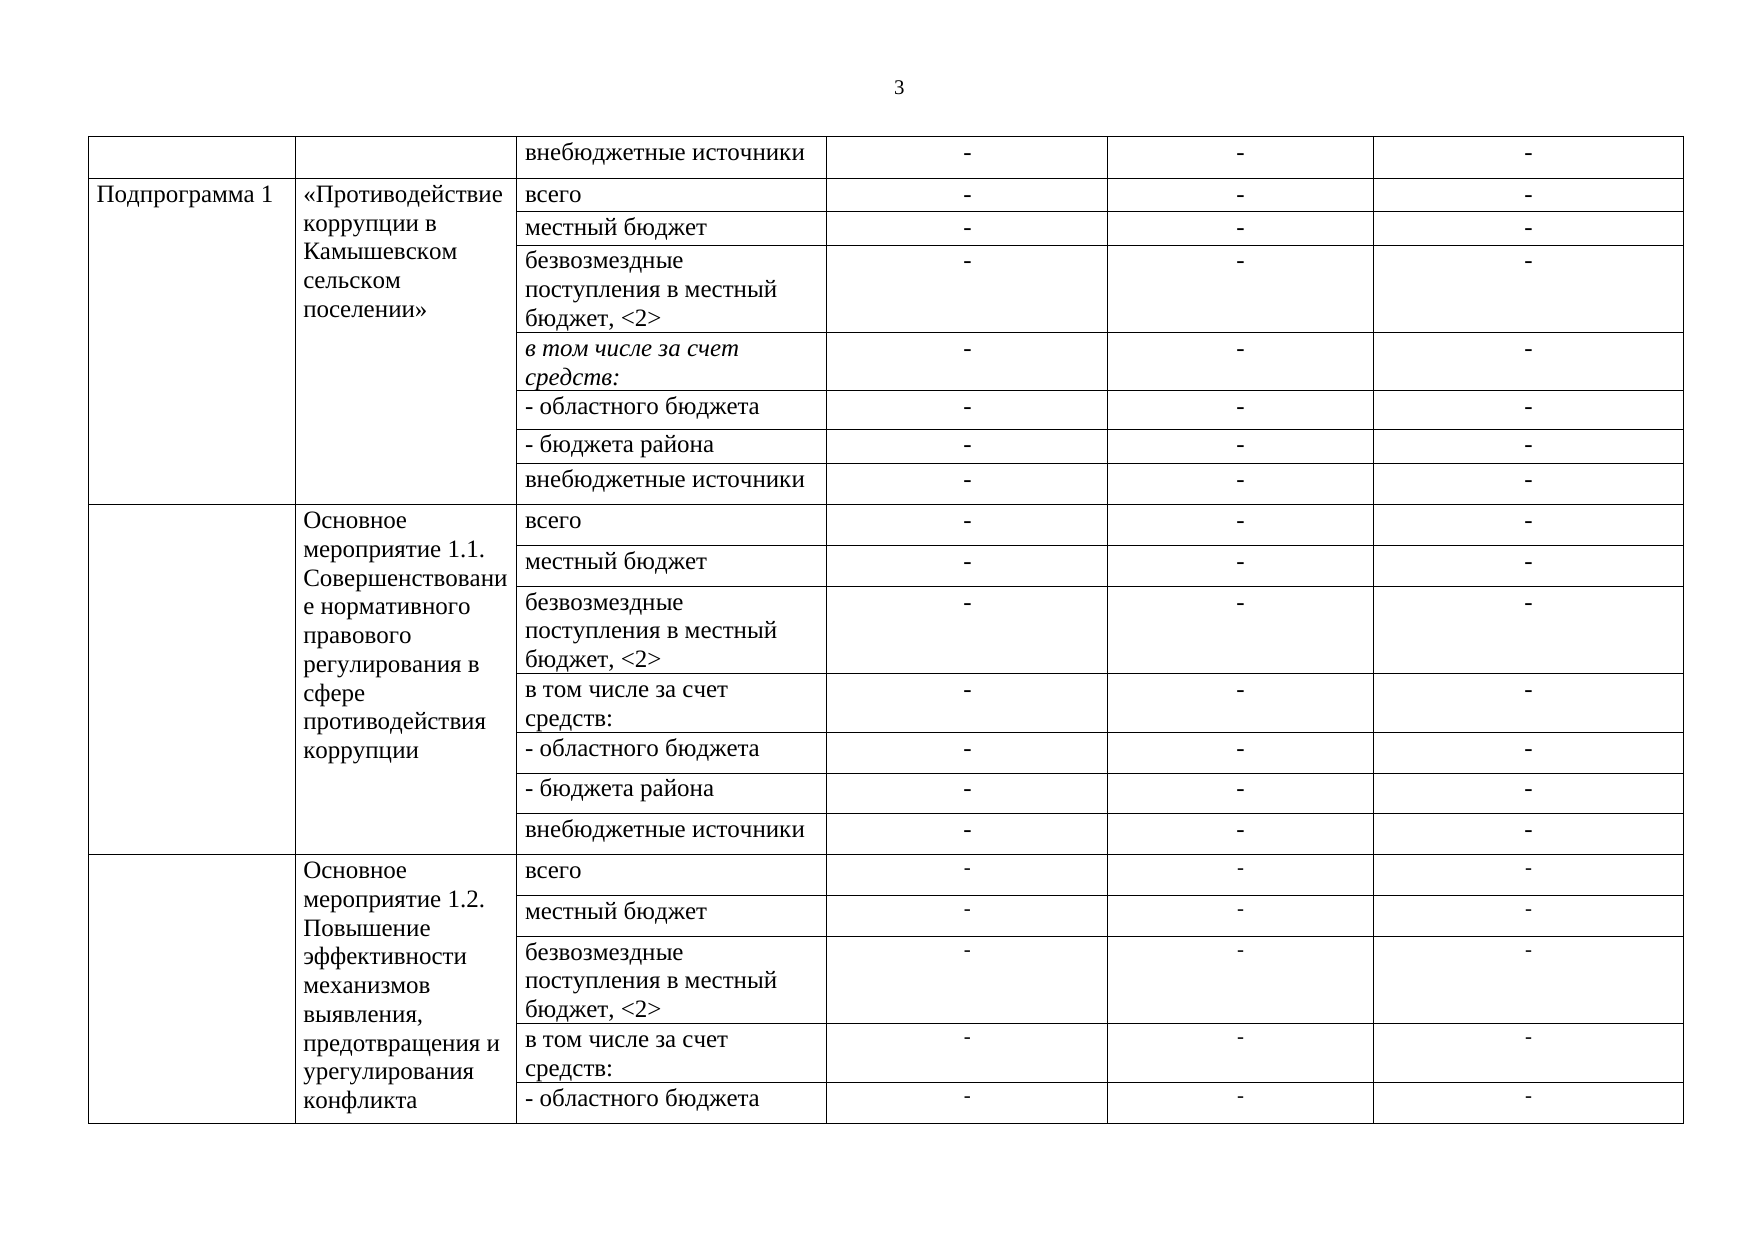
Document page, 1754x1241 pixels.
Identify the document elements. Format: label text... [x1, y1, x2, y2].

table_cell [517, 246, 826, 332]
table_cell - [827, 896, 1107, 936]
table_cell - [1374, 137, 1683, 178]
table_cell - [827, 179, 1107, 211]
table_cell - [1108, 587, 1373, 673]
table_cell внебюджетные источники [517, 137, 826, 178]
table_cell Основное мероприятие 1.1. Совершенствование нормативного правового регулирования в сфере противодействия коррупции [296, 505, 516, 854]
table_cell - [1108, 212, 1373, 244]
table_cell - [827, 430, 1107, 463]
table_cell в том числе за счет средств: [517, 674, 826, 732]
table_cell - [1108, 137, 1373, 178]
table_cell - [1108, 1083, 1373, 1122]
table_cell - [1374, 333, 1683, 390]
table_cell - [827, 505, 1107, 545]
table_cell - [1374, 733, 1683, 772]
table_cell Основное мероприятие 1.2. Повышение эффективности механизмов выявления, предотвращения и урегулирования конфликта интересов на муниципальной службе в Администрации Камышевского сельского поселения [296, 855, 516, 1122]
table_cell - [1374, 546, 1683, 586]
table_cell - [1374, 896, 1683, 936]
table_cell - [1374, 674, 1683, 732]
table_cell - бюджета района [517, 430, 826, 463]
table_cell в том числе за счет средств: [517, 1024, 826, 1082]
table_cell - [1108, 814, 1373, 854]
table_cell всего [517, 505, 826, 545]
table_cell - [1108, 774, 1373, 813]
table_cell - [1108, 430, 1373, 463]
table_cell - [827, 587, 1107, 673]
table_cell [89, 855, 295, 1122]
table_cell - [827, 137, 1107, 178]
table_cell - [827, 246, 1107, 332]
table_cell - [1108, 733, 1373, 772]
table_cell - [1108, 896, 1373, 936]
table_cell - [1108, 179, 1373, 211]
table_cell внебюджетные источники [517, 464, 826, 504]
table_cell - [827, 464, 1107, 504]
table_cell всего [517, 179, 826, 211]
table_cell - [827, 937, 1107, 1023]
table_cell «Противодействие коррупции в Камышевском сельском поселении» [296, 179, 516, 504]
table_cell - [827, 391, 1107, 428]
table_cell - [827, 774, 1107, 813]
table_cell - [1108, 937, 1373, 1023]
table_cell - [827, 674, 1107, 732]
table_cell - [827, 733, 1107, 772]
table_cell - [827, 855, 1107, 895]
table_cell - [1374, 855, 1683, 895]
table_cell - [1374, 212, 1683, 244]
table_cell - [1374, 391, 1683, 428]
table_cell - [827, 212, 1107, 244]
table_cell - [1108, 674, 1373, 732]
table_cell - [1374, 464, 1683, 504]
table_cell - [1108, 246, 1373, 332]
table_cell безвозмездные поступления в местный бюджет, <2> [517, 937, 826, 1023]
table_cell - [1374, 430, 1683, 463]
table_cell - [1108, 1024, 1373, 1082]
table_cell - бюджета района [517, 774, 826, 813]
table_cell - областного бюджета [517, 1083, 826, 1122]
table_cell - [1374, 814, 1683, 854]
table_cell - областного бюджета [517, 733, 826, 772]
table_cell местный бюджет [517, 896, 826, 936]
table_cell - [1374, 1083, 1683, 1122]
table_cell - [1108, 464, 1373, 504]
table_cell - [1374, 179, 1683, 211]
table_cell - [1108, 855, 1373, 895]
table_cell - [827, 1024, 1107, 1082]
table_cell - [827, 333, 1107, 390]
table_cell - [1374, 1024, 1683, 1082]
table_cell всего [517, 855, 826, 895]
table_cell в том числе за счет средств: [517, 333, 826, 390]
table_cell - [1374, 505, 1683, 545]
table_cell - [1374, 774, 1683, 813]
table_cell - [827, 1083, 1107, 1122]
table_cell - [827, 814, 1107, 854]
table_cell Подпрограмма 1 [89, 179, 295, 504]
table_cell - [1108, 333, 1373, 390]
table_cell - [1374, 937, 1683, 1023]
table_cell [89, 505, 295, 854]
table_cell - [1374, 587, 1683, 673]
table_cell - [1108, 391, 1373, 428]
table_cell местный бюджет [517, 546, 826, 586]
table_cell - [1108, 505, 1373, 545]
table_cell - [1108, 546, 1373, 586]
table_cell внебюджетные источники [517, 814, 826, 854]
table_cell безвозмездные поступления в местный бюджет, <2> [517, 587, 826, 673]
table_cell - [1374, 246, 1683, 332]
table_cell - [827, 546, 1107, 586]
table_cell местный бюджет [517, 212, 826, 244]
table_cell - областного бюджета [517, 391, 826, 428]
